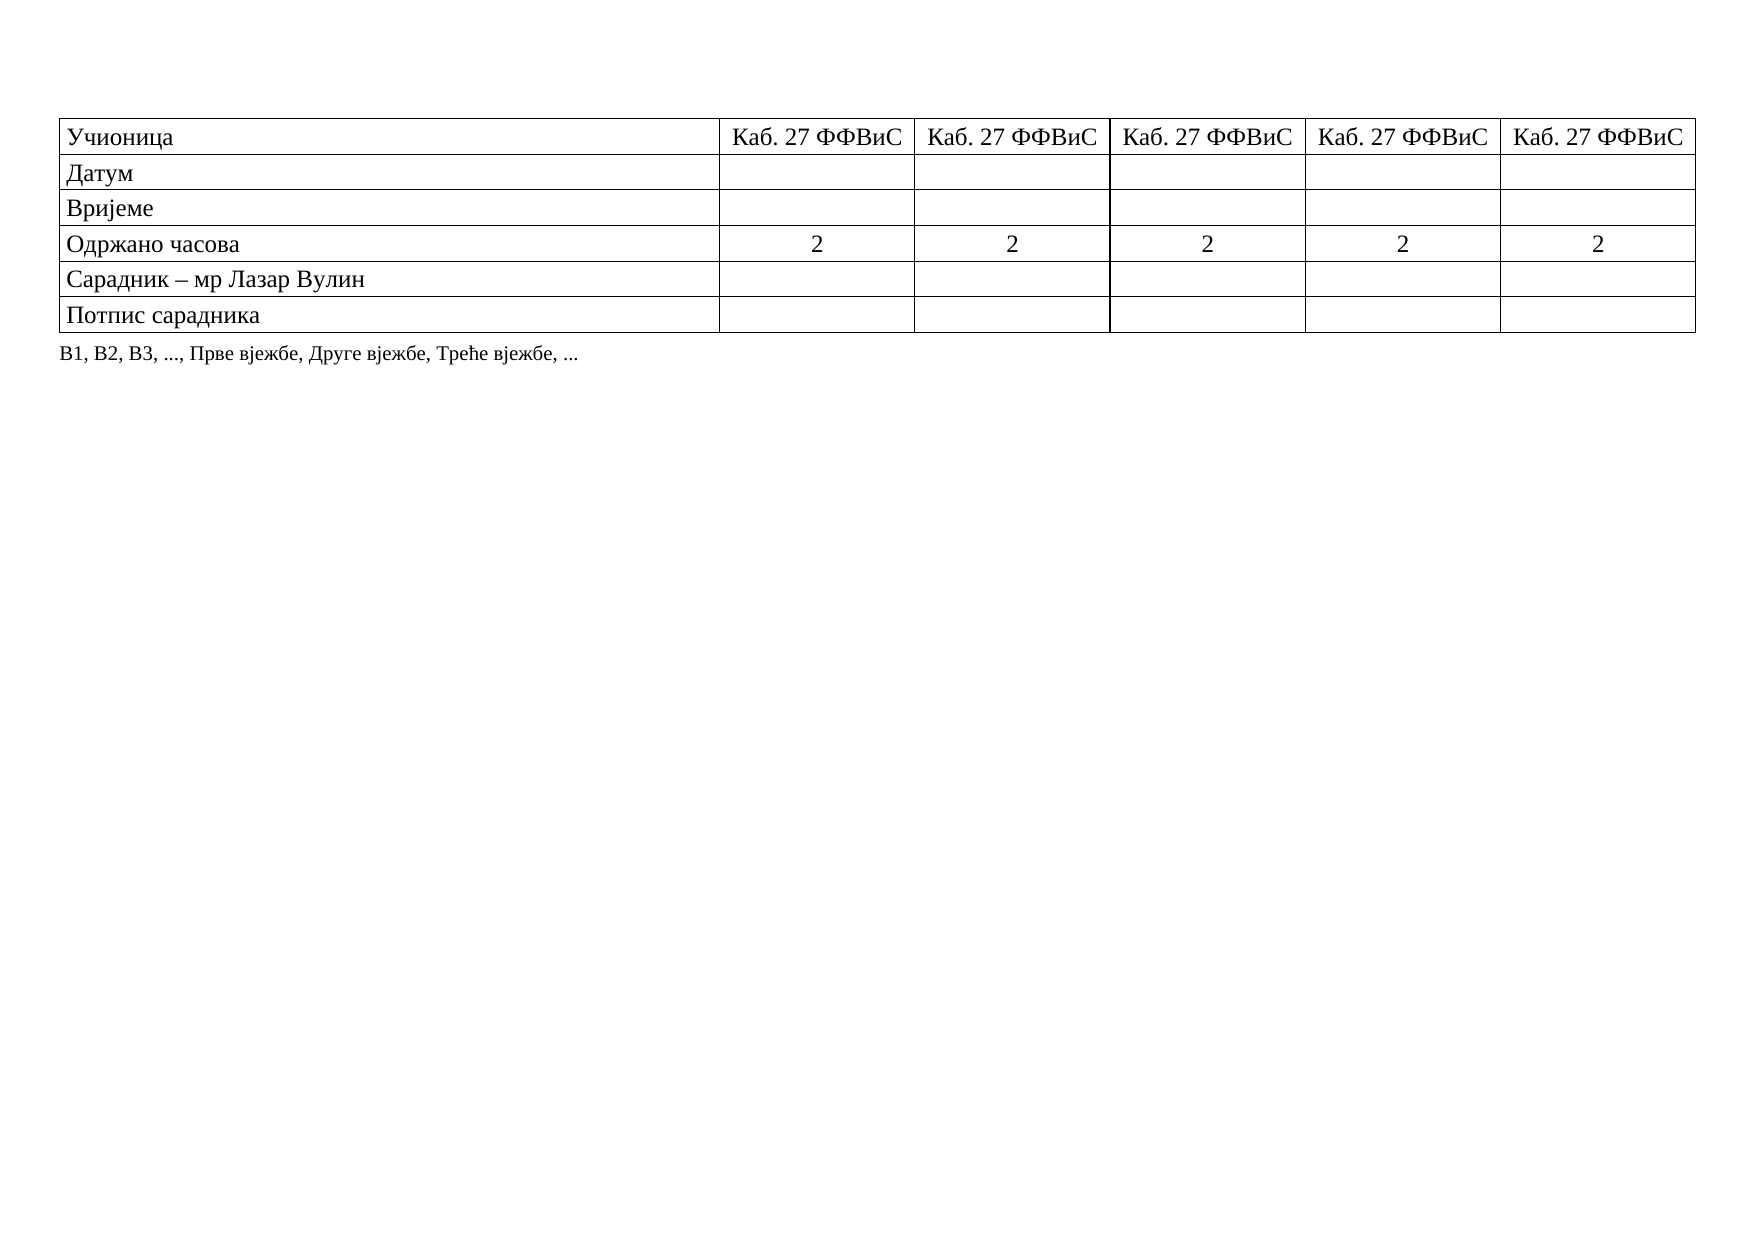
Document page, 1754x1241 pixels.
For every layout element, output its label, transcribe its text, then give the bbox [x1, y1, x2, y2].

table_cell Сарадник – мр Лазар Вулин [60, 262, 719, 296]
table_cell [1306, 297, 1500, 332]
table_cell 2 [1306, 226, 1500, 261]
table_cell Учионица [60, 119, 719, 154]
table_cell [915, 190, 1109, 225]
table_cell [915, 262, 1109, 296]
table_cell 2 [915, 226, 1109, 261]
text В1, В2, В3, ..., Прве вјежбе, Друге вјежбе, Треће вјежбе, ... [59, 341, 1695, 365]
table_cell [1306, 190, 1500, 225]
table_cell [1501, 297, 1695, 332]
table_cell [1111, 190, 1305, 225]
table_cell Датум [60, 155, 719, 189]
table_cell Каб. 27 ФФВиС [720, 119, 914, 154]
table_cell 2 [720, 226, 914, 261]
table_cell Каб. 27 ФФВиС [915, 119, 1109, 154]
table_cell [1306, 262, 1500, 296]
table_cell [1111, 297, 1305, 332]
table_cell Каб. 27 ФФВиС [1501, 119, 1695, 154]
table_cell Одржано часова [60, 226, 719, 261]
table_cell [1501, 190, 1695, 225]
table_cell Каб. 27 ФФВиС [1111, 119, 1305, 154]
table_cell [1111, 155, 1305, 189]
table_cell [720, 155, 914, 189]
table_cell [720, 262, 914, 296]
table_cell [1501, 155, 1695, 189]
table_cell [720, 190, 914, 225]
table_cell 2 [1111, 226, 1305, 261]
table_cell [1306, 155, 1500, 189]
table_cell [1111, 262, 1305, 296]
table_cell [720, 297, 914, 332]
table_cell [915, 155, 1109, 189]
table_cell Каб. 27 ФФВиС [1306, 119, 1500, 154]
table_cell Вријеме [60, 190, 719, 225]
table_cell Потпис сарадника [60, 297, 719, 332]
table_cell 2 [1501, 226, 1695, 261]
table_cell [915, 297, 1109, 332]
table_cell [1501, 262, 1695, 296]
